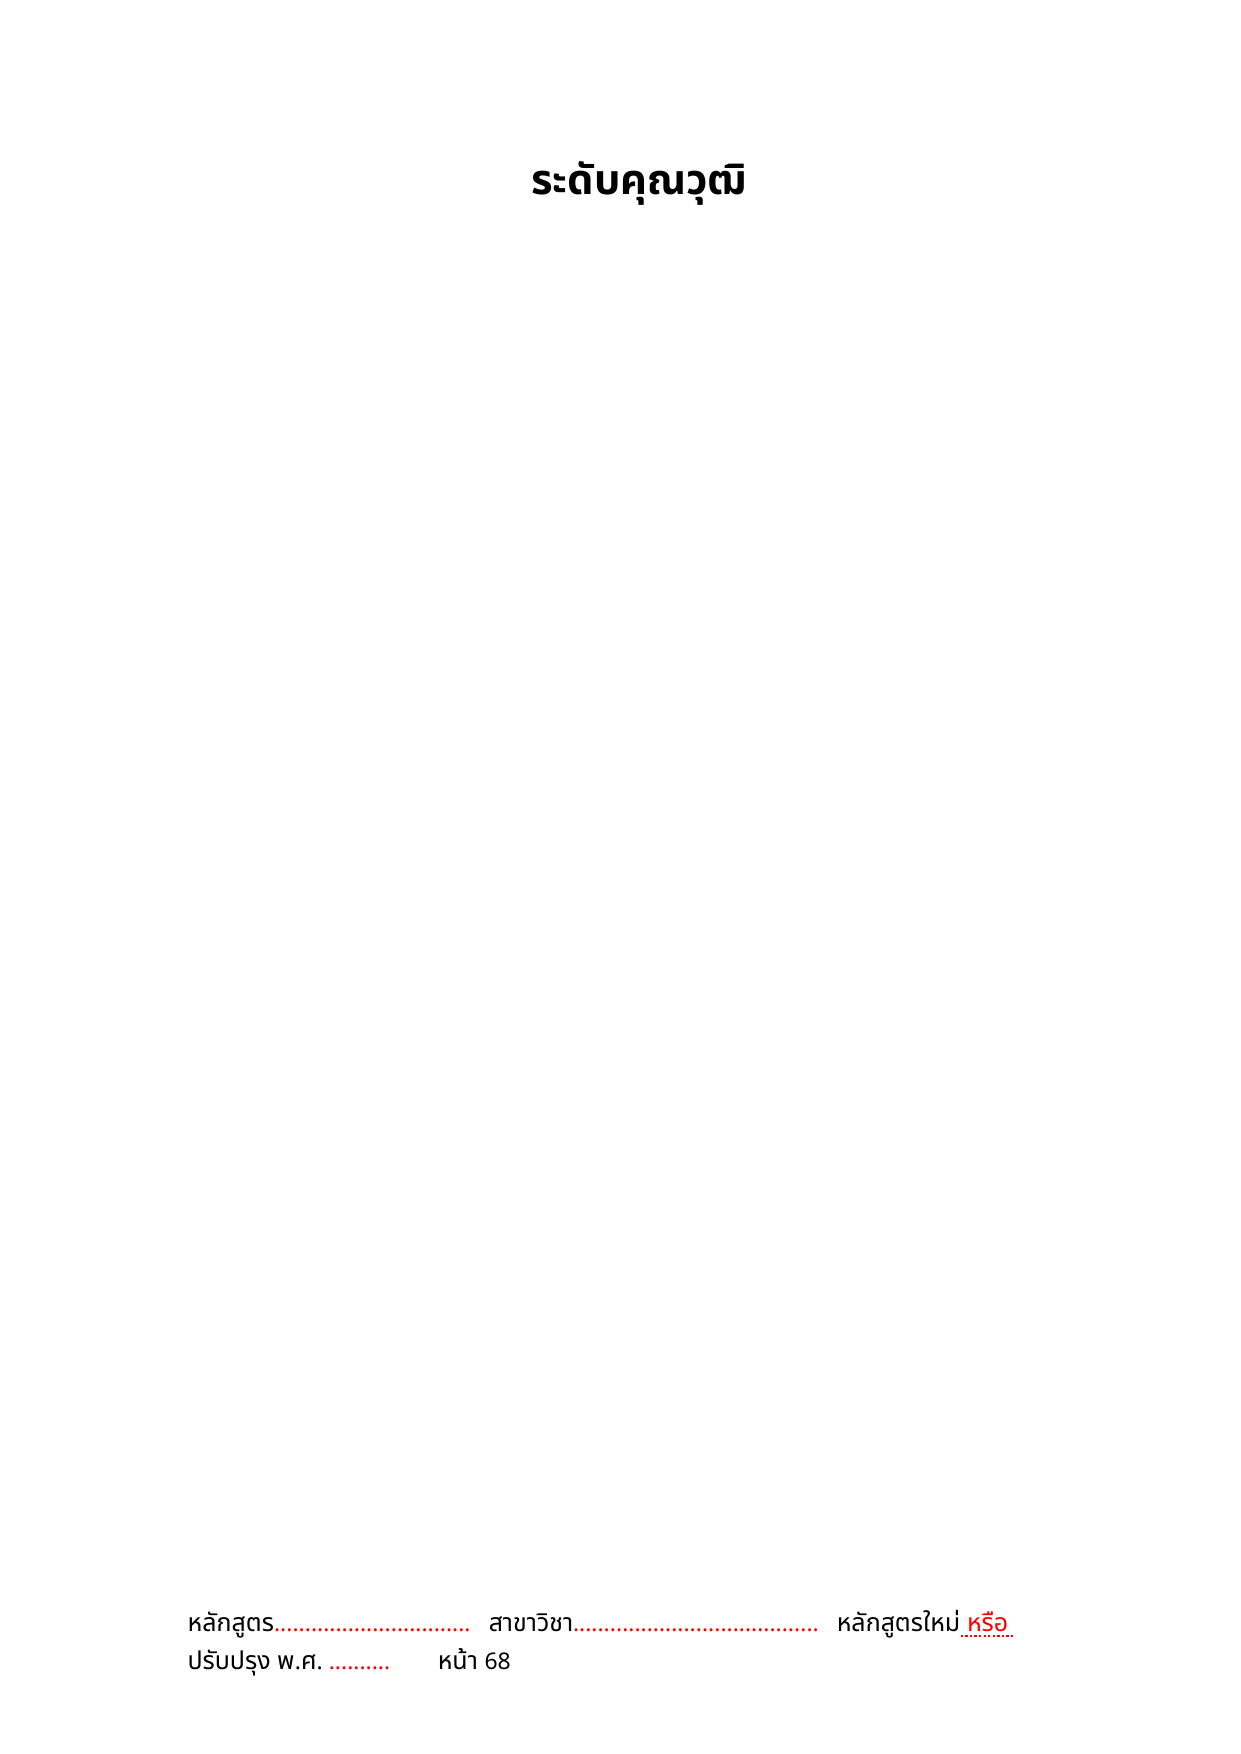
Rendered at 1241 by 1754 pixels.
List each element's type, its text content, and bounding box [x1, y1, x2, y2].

text ระดับคุณวุฒิ [187, 150, 1090, 213]
